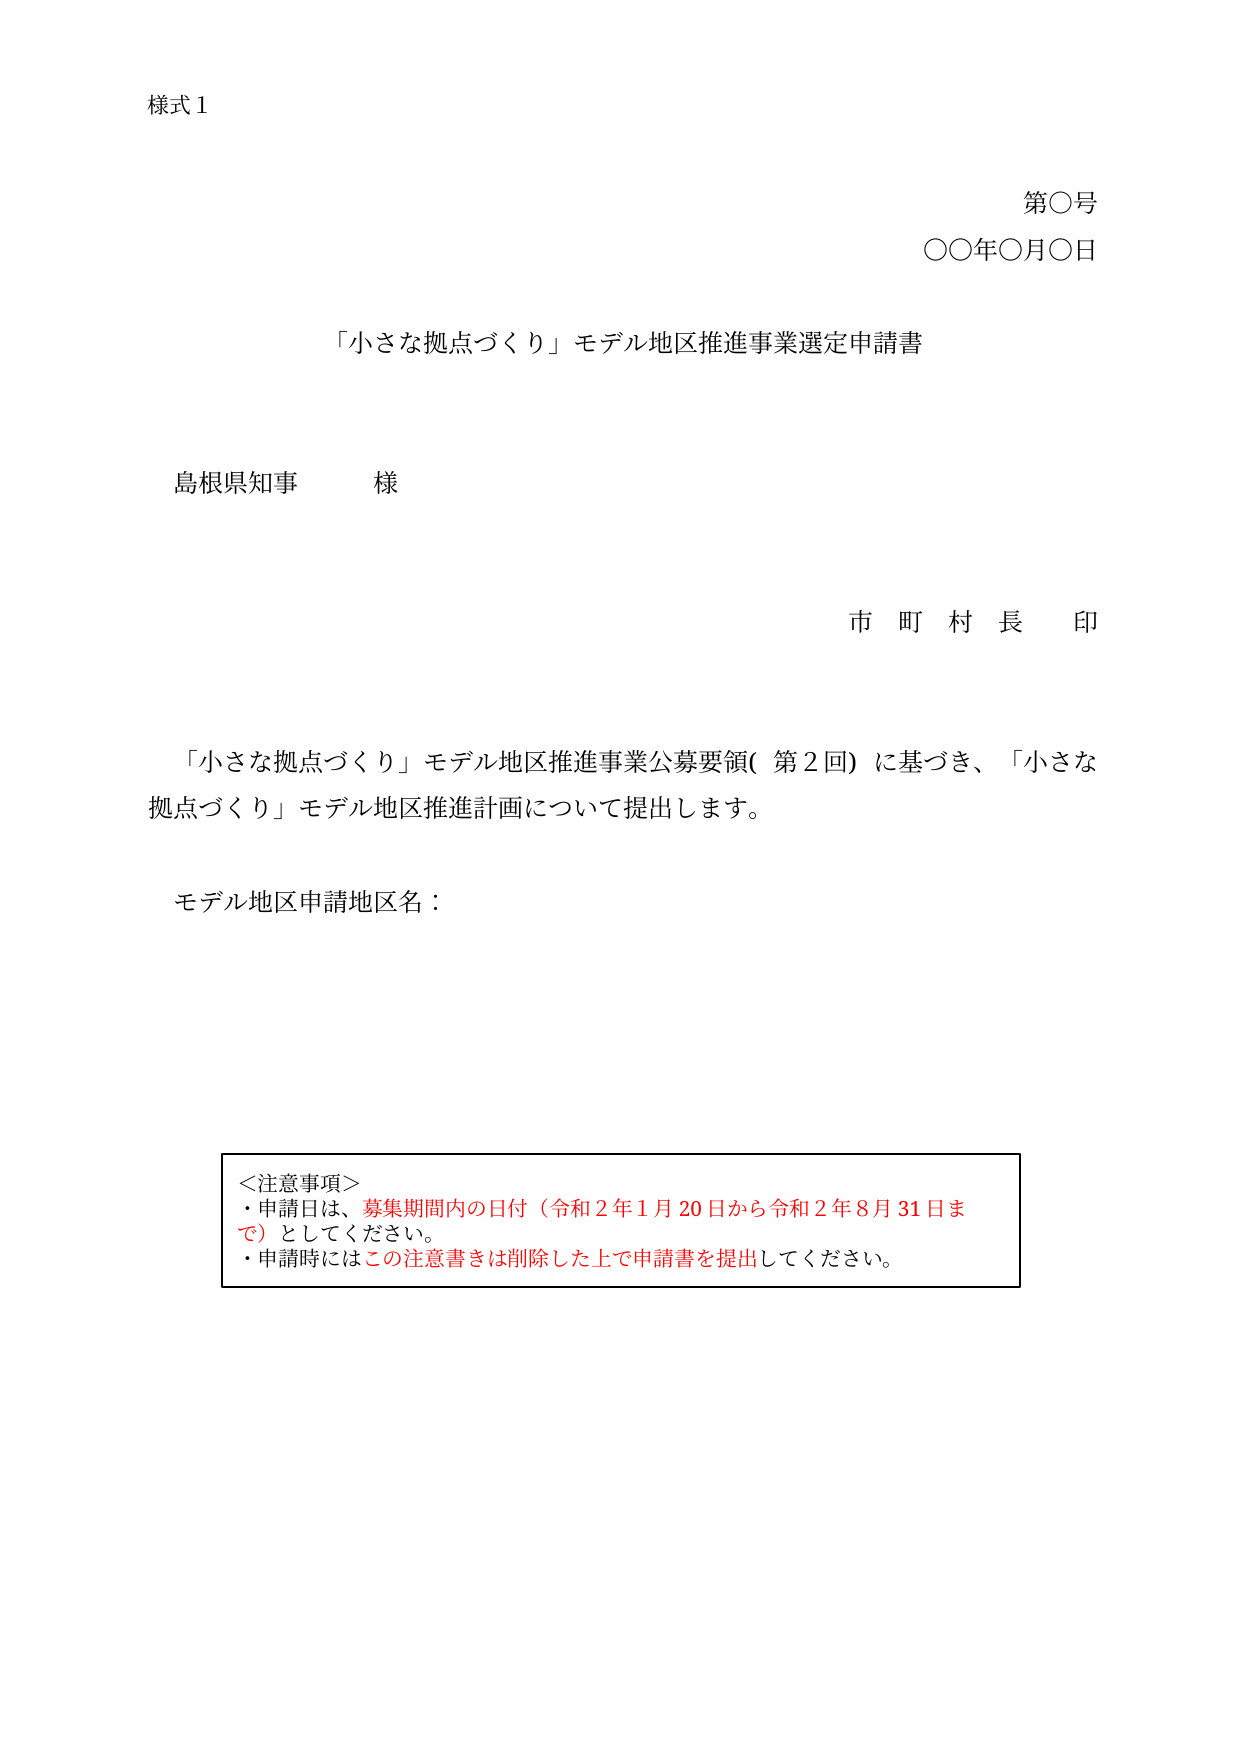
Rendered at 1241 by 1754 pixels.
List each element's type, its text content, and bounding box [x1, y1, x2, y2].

text 島根県知事 様 [148, 458, 1098, 504]
text 「小さな拠点づくり」モデル地区推進事業選定申請書 [148, 318, 1098, 365]
text 〇〇年〇月〇日 [148, 225, 1098, 272]
text 市 町 村 長 印 [148, 598, 1098, 644]
text 「小さな拠点づくり」モデル地区推進事業公募要領(第２回)に基づき、「小さな拠点づくり」モデル地区推進計画について提出します。 [148, 737, 1098, 830]
text モデル地区申請地区名： [148, 877, 1098, 923]
text 第○号 [148, 178, 1098, 225]
